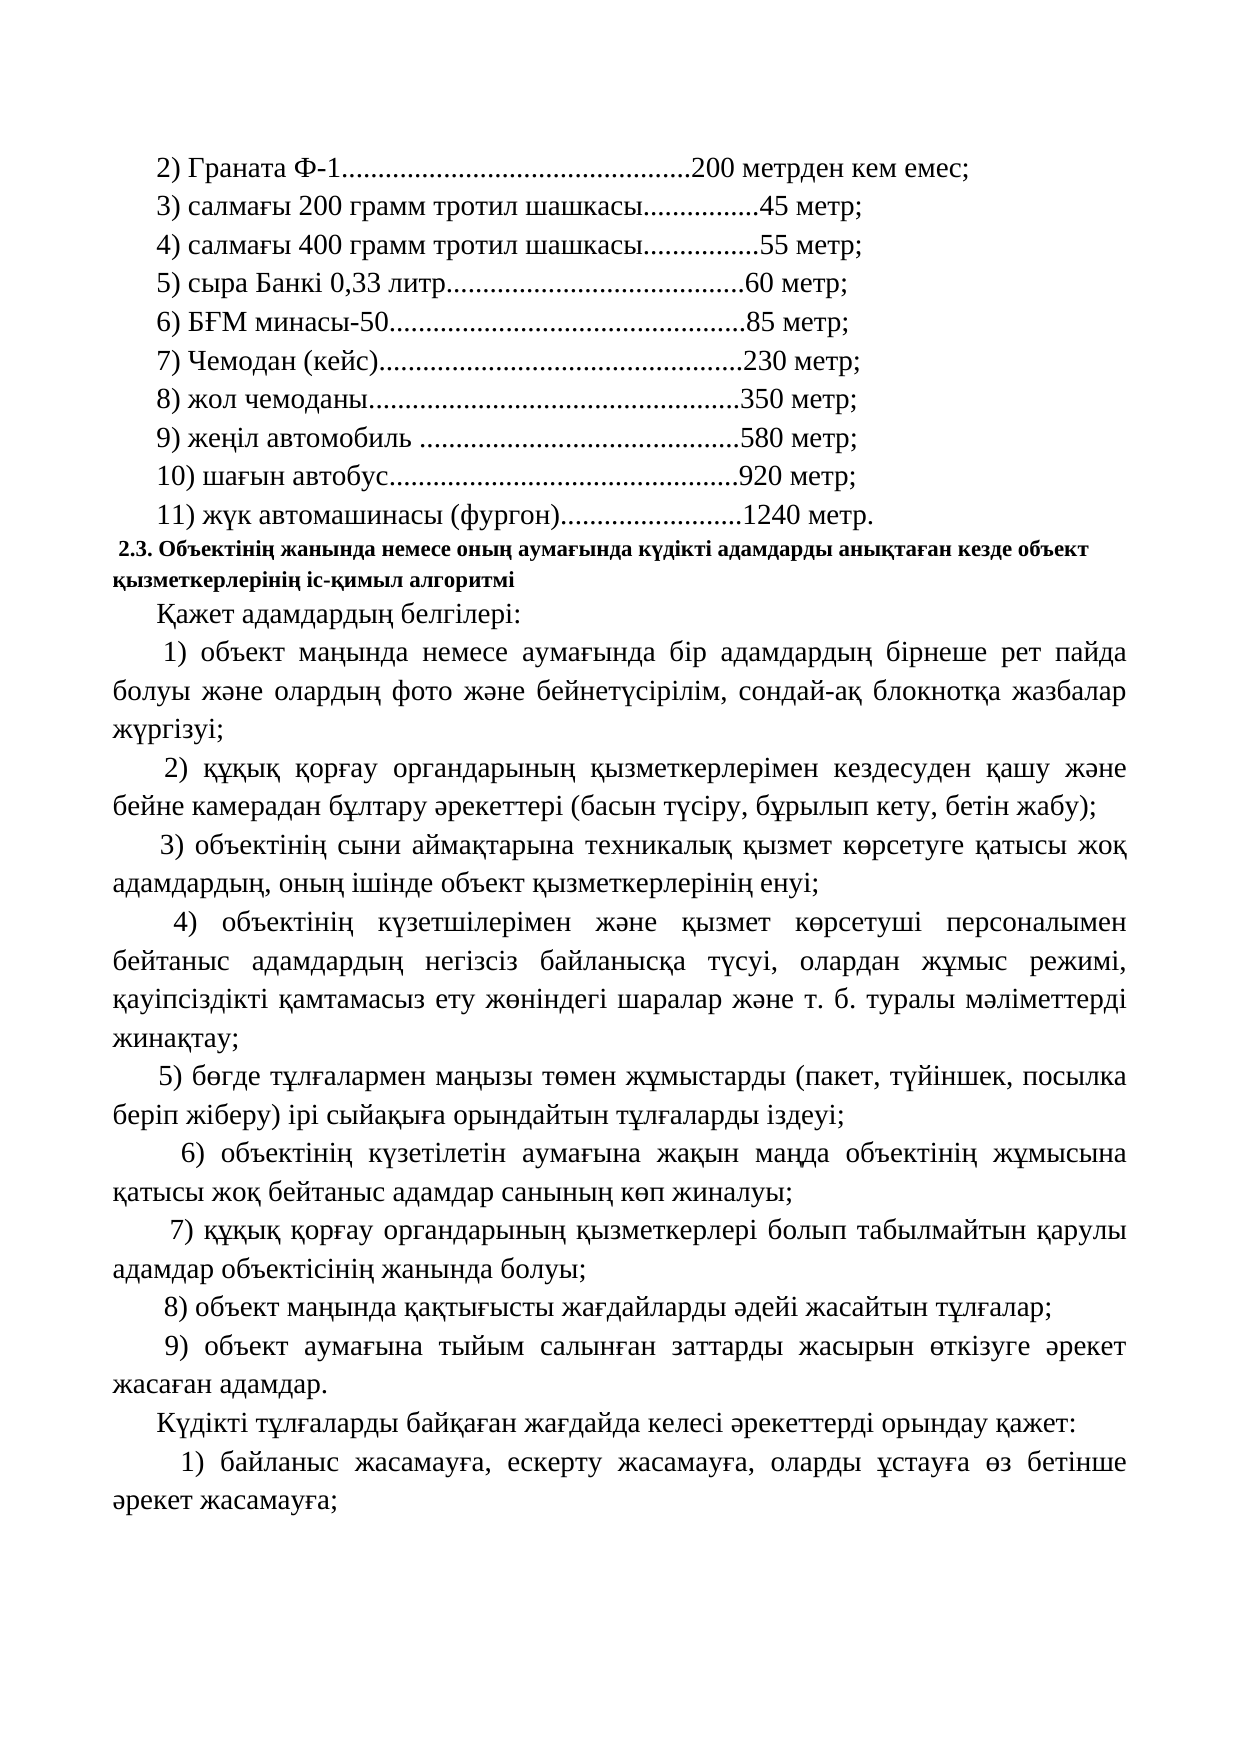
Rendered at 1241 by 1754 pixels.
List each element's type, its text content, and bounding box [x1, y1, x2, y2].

text 6) БҒМ минасы-50.................................................85 метр; [112, 304, 1128, 338]
text 7) құқық қорғау органдарының қызметкерлері болып табылмайтын қарулы адамдар объектісінің жанында болуы; [112, 1212, 1128, 1284]
text 6) объектінің күзетілетін аумағына жақын маңда объектінің жұмысына қатысы жоқ бейтаныс адамдар санының көп жиналуы; [112, 1135, 1128, 1207]
text 4) объектінің күзетшілерімен және қызмет көрсетуші персоналымен бейтаныс адамдардың негізсіз байланысқа түсуі, олардан жұмыс режимі, қауіпсіздікті қамтамасыз ету жөніндегі шаралар және т. б. туралы мәліметтерді жинақтау; [112, 904, 1128, 1053]
text 8) жол чемоданы...................................................350 метр; [112, 381, 1128, 415]
text 3) салмағы 200 грамм тротил шашкасы................45 метр; [112, 188, 1128, 222]
text 5) сыра Банкі 0,33 литр.........................................60 метр; [112, 266, 1128, 299]
text 4) салмағы 400 грамм тротил шашкасы................55 метр; [112, 227, 1128, 261]
text 1) объект маңында немесе аумағында бір адамдардың бірнеше рет пайда болуы және олардың фото және бейнетүсірілім, сондай-ақ блокнотқа жазбалар жүргізуі; [112, 634, 1128, 745]
text 5) бөгде тұлғалармен маңызы төмен жұмыстарды (пакет, түйіншек, посылка беріп жіберу) ірі сыйақыға орындайтын тұлғаларды іздеуі; [112, 1058, 1128, 1130]
text 3) объектінің сыни аймақтарына техникалық қызмет көрсетуге қатысы жоқ адамдардың, оның ішінде объект қызметкерлерінің енуі; [112, 827, 1128, 899]
text 2) құқық қорғау органдарының қызметкерлерімен кездесуден қашу және бейне камерадан бұлтару әрекеттері (басын түсіру, бұрылып кету, бетін жабу); [112, 750, 1128, 822]
text 11) жүк автомашинасы (фургон).........................1240 метр. [112, 497, 1128, 530]
text 7) Чемодан (кейс)..................................................230 метр; [112, 343, 1128, 376]
text 8) объект маңында қақтығысты жағдайларды әдейі жасайтын тұлғалар; [112, 1289, 1128, 1323]
text Күдікті тұлғаларды байқаған жағдайда келесі әрекеттерді орындау қажет: [112, 1405, 1128, 1439]
text 2) Граната Ф-1................................................200 метрден кем емес; [112, 150, 1128, 183]
text 9) жеңіл автомобиль ............................................580 метр; [112, 420, 1128, 453]
text 9) объект аумағына тыйым салынған заттарды жасырын өткізуге әрекет жасаған адамдар. [112, 1328, 1128, 1400]
text 2.3. Объектінің жанында немесе оның аумағында күдікті адамдарды анықтаған кезде объект қызметкерлерінің іс-қимыл алгоритмі [112, 535, 1128, 592]
text 10) шағын автобус................................................920 метр; [112, 458, 1128, 492]
text 1) байланыс жасамауға, ескерту жасамауға, оларды ұстауға өз бетінше әрекет жасамауға; [112, 1444, 1128, 1516]
text Қажет адамдардың белгілері: [112, 596, 1128, 629]
